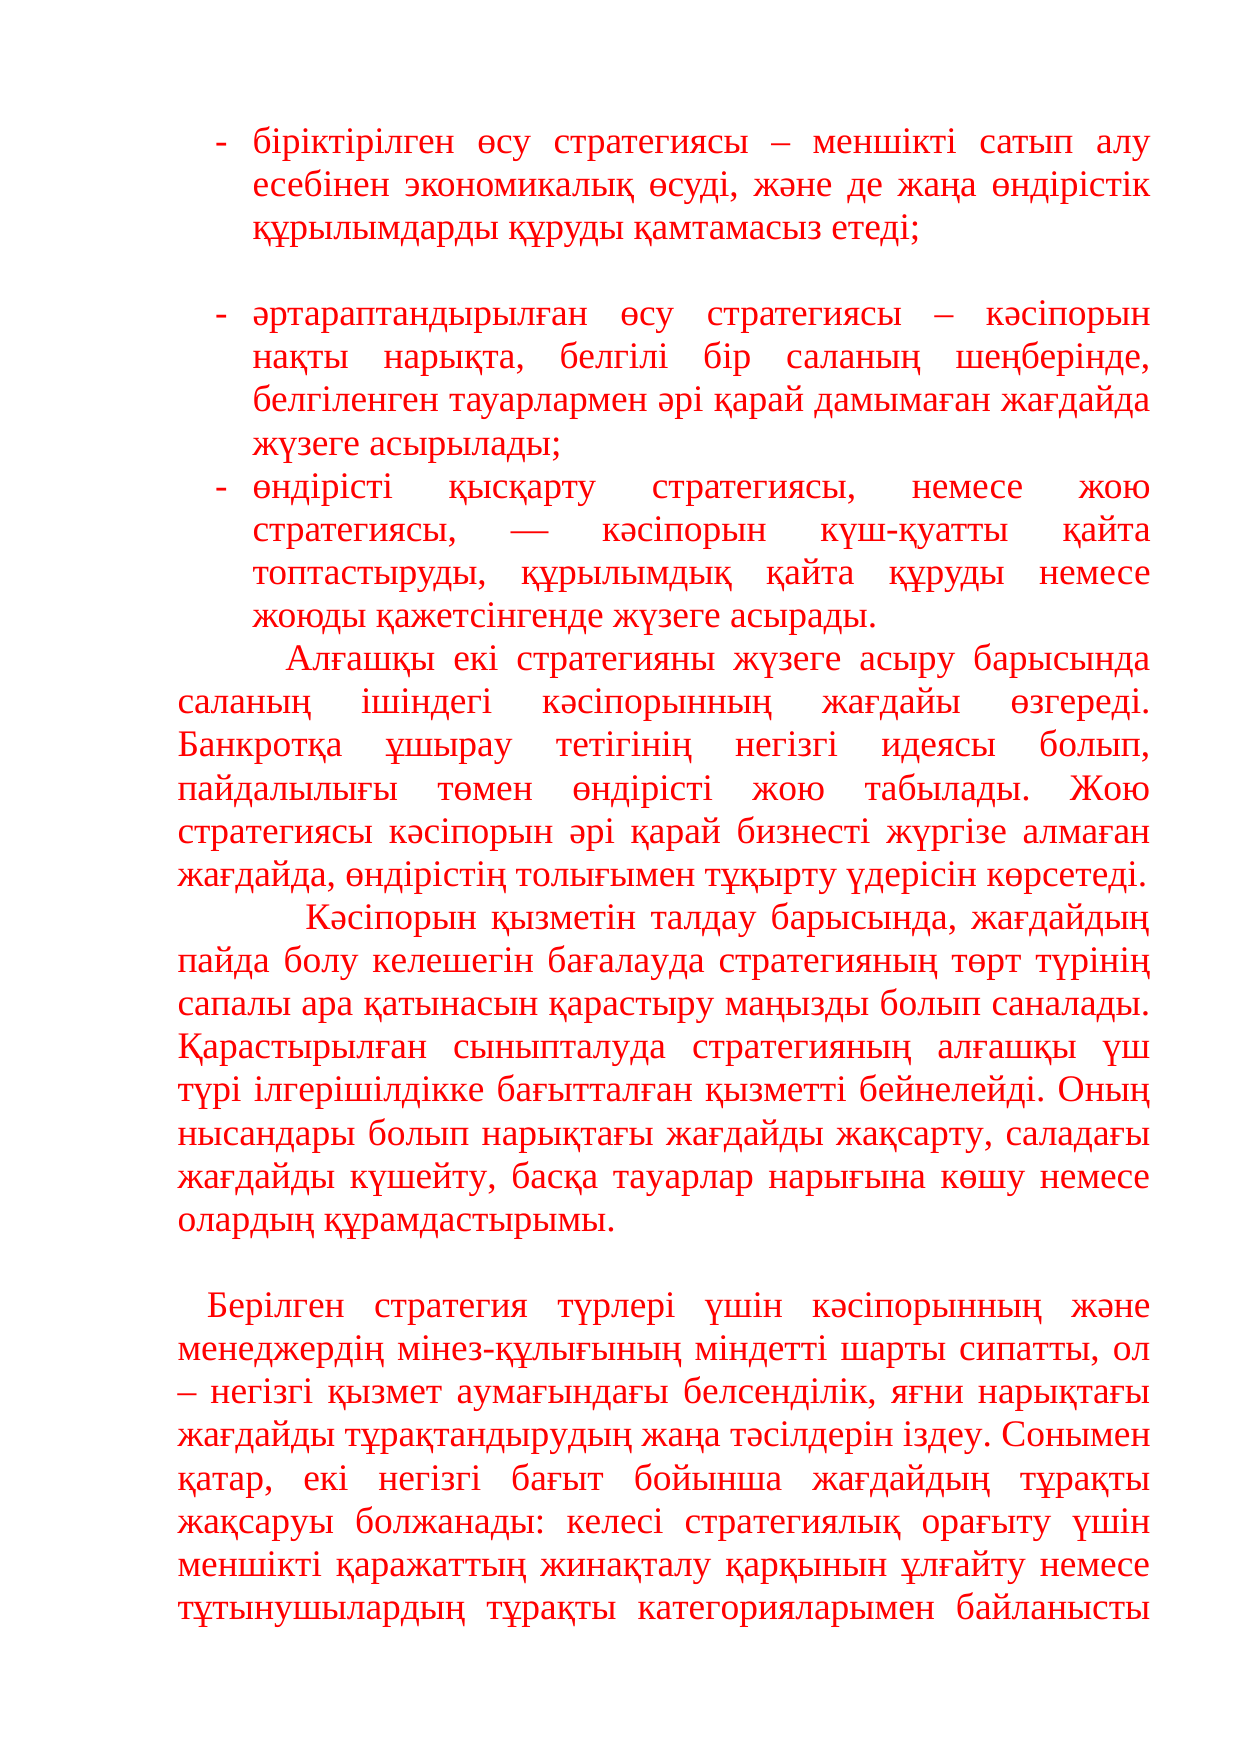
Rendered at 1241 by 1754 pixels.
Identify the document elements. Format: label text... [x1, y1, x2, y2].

text Алғашқы екі стратегияны жүзеге асыру барысында саланың ішіндегі кәсіпорынның жағдайы өзгереді. Банкротқа ұшырау тетігінің негізгі идеясы болып, пайдалылығы төмен өндірісті жою табылады. Жою стратегиясы кәсіпорын әрі қарай бизнесті жүргізе алмаған жағдайда, өндірістің толығымен тұқырту үдерісін көрсетеді. [177, 636, 1152, 894]
list біріктірілген өсу стратегиясы – меншікті сатып алу есебінен экономикалық өсуді, және де жаңа өндірістік құрылымдарды құруды қамтамасыз етеді; [215, 118, 1152, 247]
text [177, 1282, 1152, 1627]
text Кәсіпорын қызметін талдау барысында, жағдайдың пайда болу келешегін бағалауда стратегияның төрт түрінің сапалы ара қатынасын қарастыру маңызды болып саналады. Қарастырылған сыныпталуда стратегияның алғашқы үш түрі ілгерішілдікке бағытталған қызметті бейнелейді. Оның нысандары болып нарықтағы жағдайды жақсарту, саладағы жағдайды күшейту, басқа тауарлар нарығына көшу немесе олардың құрамдастырымы. [177, 894, 1152, 1239]
list өндірісті қысқарту стратегиясы, немесе жою стратегиясы, — кәсіпорын күш-қуатты қайта топтастыруды, құрылымдық қайта құруды немесе жоюды қажетсінгенде жүзеге асырады. [215, 463, 1152, 636]
list әртараптандырылған өсу стратегиясы – кәсіпорын нақты нарықта, белгілі бір саланың шеңберінде, белгіленген тауарлармен әрі қарай дамымаған жағдайда жүзеге асырылады; [215, 291, 1152, 463]
